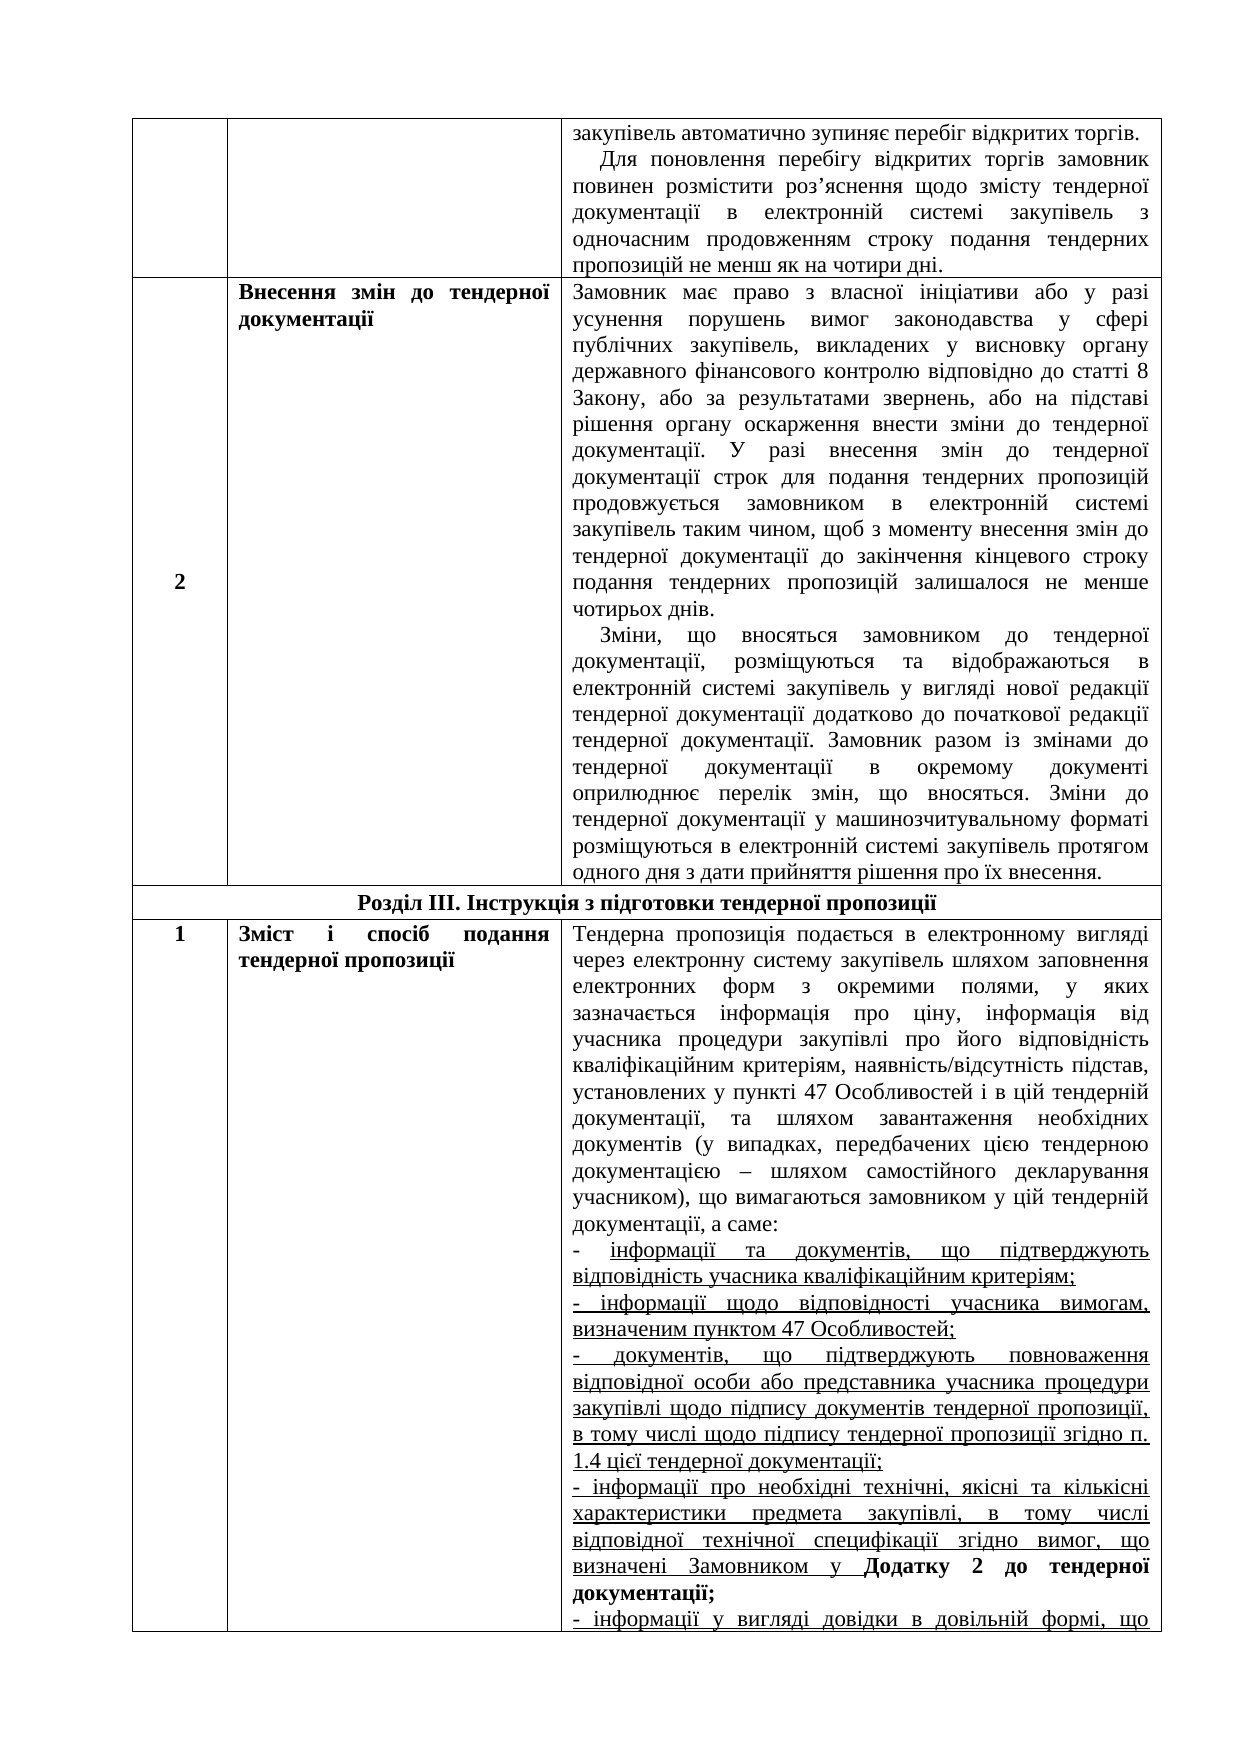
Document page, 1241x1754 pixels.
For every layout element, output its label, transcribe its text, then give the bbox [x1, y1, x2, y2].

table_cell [228, 920, 561, 1631]
table_cell Внесення змін до тендерної документації [228, 278, 561, 884]
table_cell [562, 119, 1161, 277]
table_cell 1 [133, 119, 227, 277]
table_cell Розділ ІІІ. Інструкція з підготовки тендерної пропозиції [133, 886, 1161, 919]
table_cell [562, 920, 1161, 1631]
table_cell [228, 119, 561, 277]
table_cell 1 [133, 920, 227, 1631]
table_cell Замовник має право з власної ініціативи або у разі усунення порушень вимог законодавства у сфері публічних закупівель, викладених у висновку органу державного фінансового контролю відповідно до статті 8 Закону, або за результатами звернень, або на підставі рішення органу оскарження внести зміни до тендерної документації. У разі внесення змін до тендерної документації строк для подання тендерних пропозицій продовжується замовником в електронній системі закупівель таким чином, щоб з моменту внесення змін до тендерної документації до закінчення кінцевого строку подання тендерних пропозицій залишалося не менше чотирьох днів. Зміни, що вносяться замовником до тендерної документації, розміщуються та відображаються в електронній системі закупівель у вигляді нової редакції тендерної документації додатково до початкової редакції тендерної документації. Замовник разом із змінами до тендерної документації в окремому документі оприлюднює перелік змін, що вносяться. Зміни до тендерної документації у машинозчитувальному форматі розміщуються в електронній системі закупівель протягом одного дня з дати прийняття рішення про їх внесення. [562, 278, 1161, 884]
table_cell 2 [133, 278, 227, 884]
